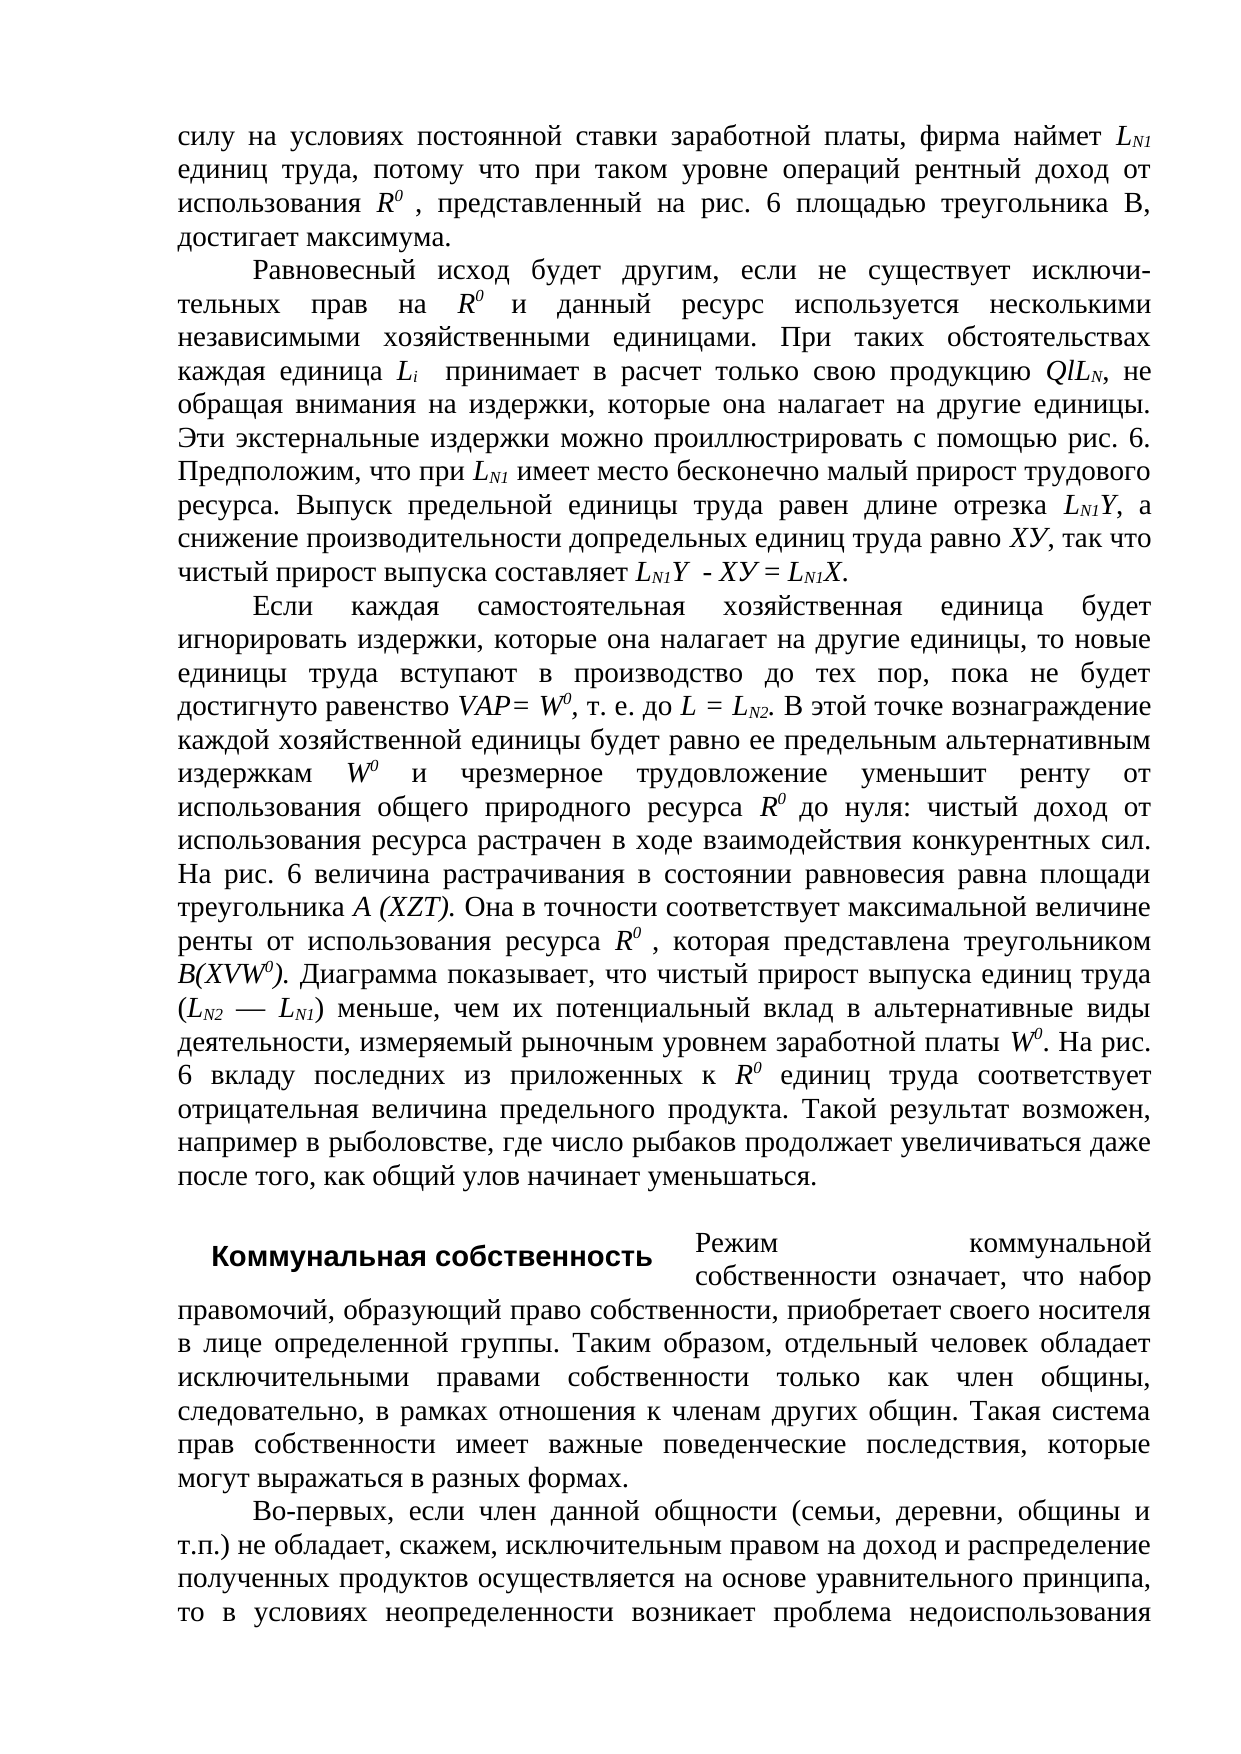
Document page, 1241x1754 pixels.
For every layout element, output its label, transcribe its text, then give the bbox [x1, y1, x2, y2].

text Если каждая самостоятельная хозяйственная единица будет игнорировать издержки, которые она налагает на другие единицы, то новые единицы труда вступают в производство до тех пор, пока не будет достигнуто равенство VАР= W0, т. е. до L = LN2. В этой точке вознаграждение каждой хозяйственной единицы будет равно ее предельным альтернативным издержкам W0 и чрезмерное трудовложение уменьшит ренту от использования общего природного ресурса R0 до нуля: чистый доход от использования ресурса растрачен в ходе взаимодействия конкурентных сил. На рис. 6 величина растрачивания в состоянии равновесия равна площади треугольника А (ХZТ). Она в точности соответствует максимальной величине ренты от использования ресурса R0 , которая представлена треугольником B(XVW0). Диаграмма показывает, что чистый прирост выпуска единиц труда (LN2 — LN1) меньше, чем их потенциальный вклад в альтернативные виды деятельности, измеряемый рыночным уровнем заработной платы W0. На рис. 6 вкладу последних из приложенных к R0 единиц труда соответствует отрицательная величина предельного продукта. Такой результат возможен, например в рыболовстве, где число рыбаков продолжает увеличиваться даже после того, как общий улов начинает уменьшаться. [177, 588, 1152, 1191]
text Равновесный исход будет другим, если не существует исключи- тельных прав на R0 и данный ресурс используется несколькими независимыми хозяйственными единицами. При таких обстоятельствах каждая единица Li принимает в расчет только свою продукцию QlLN, не обращая внимания на издержки, которые она налагает на другие единицы. Эти экстернальные издержки можно проиллюстрировать с помощью рис. 6. Предположим, что при LN1 имеет место бесконечно малый прирост трудового ресурса. Выпуск предельной единицы труда равен длине отрезка LN1Y, а снижение производительности допредельных единиц труда равно ХУ, так что чистый прирост выпуска составляет LN1Y - ХУ = LN1Х. [177, 252, 1152, 588]
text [177, 1493, 1152, 1627]
text Режим коммунальной собственности означает, что набор правомочий, образующий право собственности, приобретает своего носителя в лице определенной группы. Таким образом, отдельный человек обладает исключительными правами собственности только как член общины, следовательно, в рамках отношения к членам других общин. Такая система прав собственности имеет важные поведенческие последствия, которые могут выражаться в разных формах. [177, 1225, 1152, 1493]
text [177, 118, 1152, 252]
